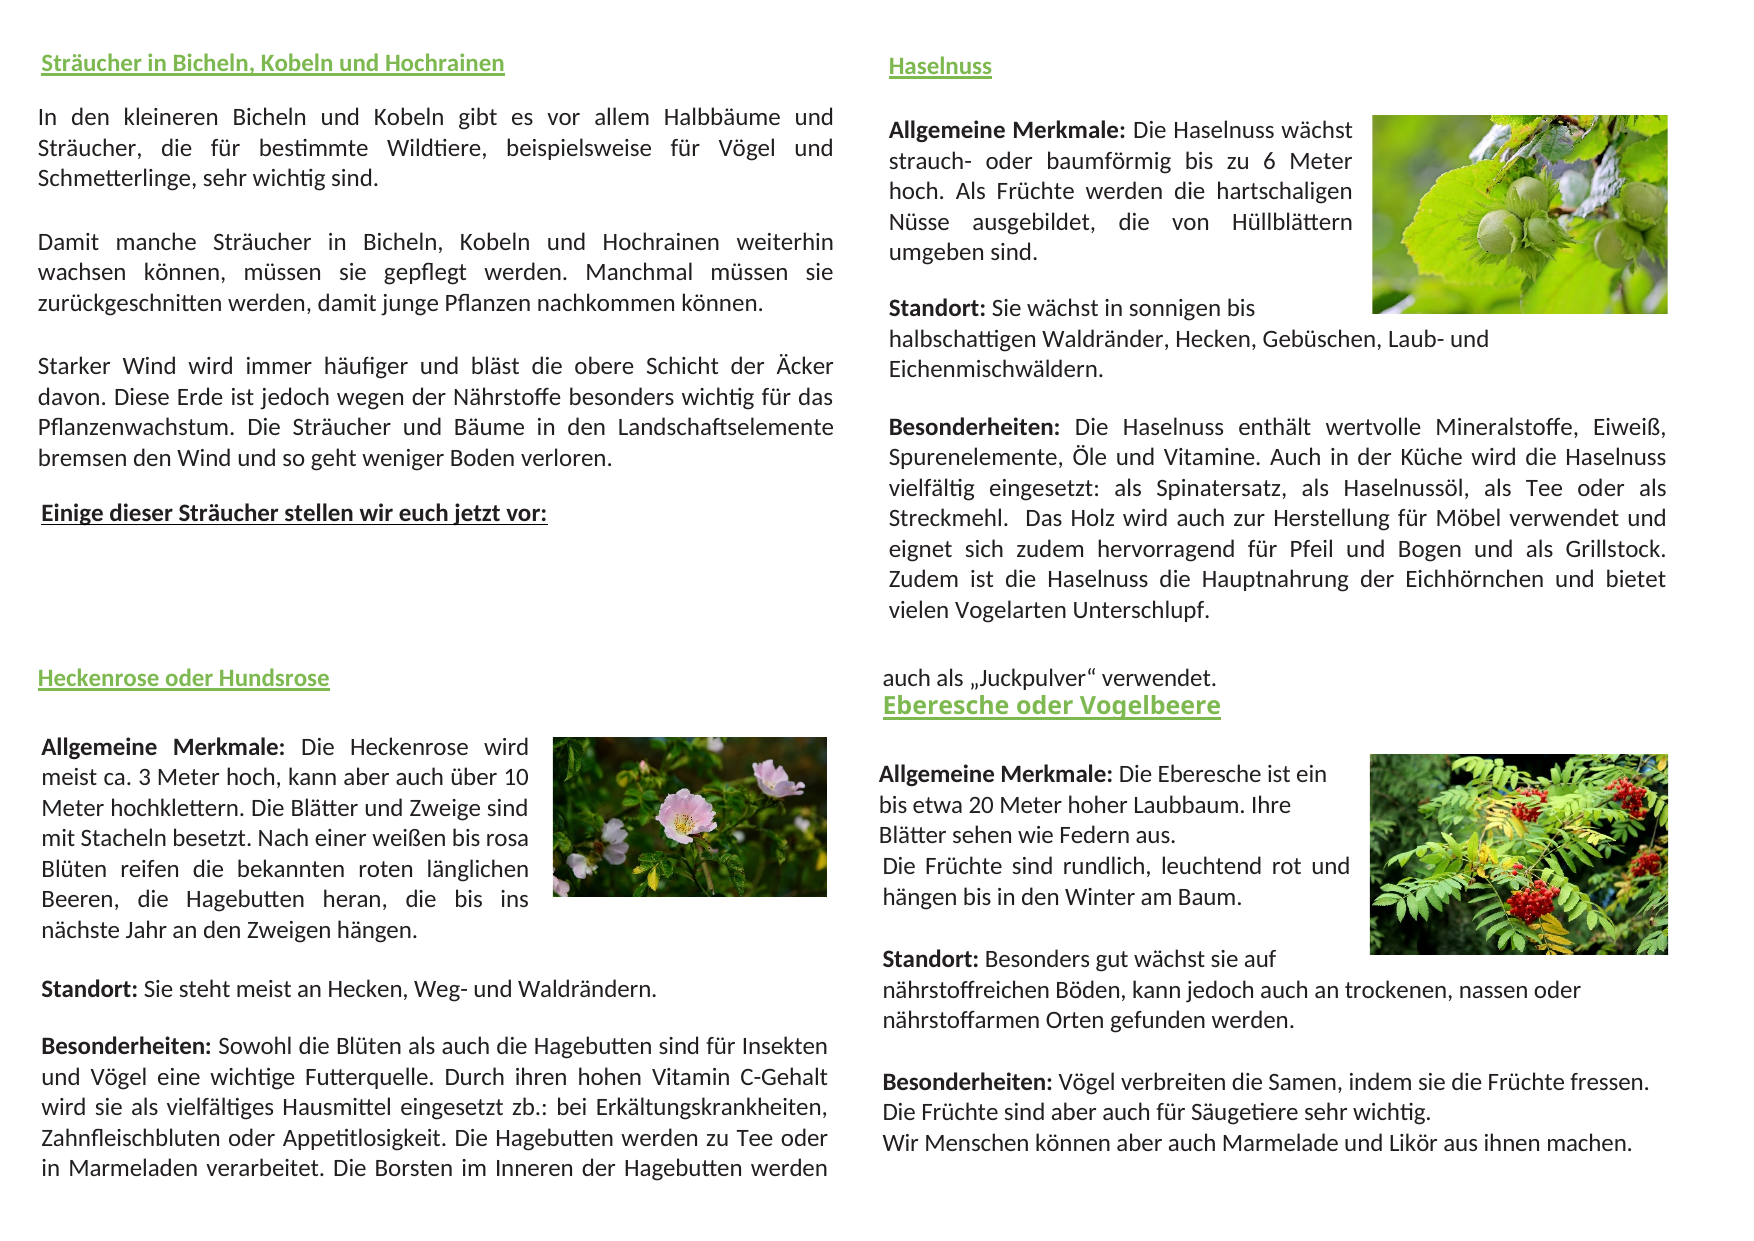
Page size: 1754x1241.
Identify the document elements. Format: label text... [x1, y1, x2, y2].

text Eberesche oder Vogelbeere [882, 693, 1638, 720]
text In den kleineren Bicheln und Kobeln gibt es vor allem Halbbäume und Sträucher, die für bestimmte Wildtiere, beispielsweise für Vögel und Schmetterlinge, sehr wichtig sind. [38, 101, 835, 193]
text Wir Menschen können aber auch Marmelade und Likör aus ihnen machen. [882, 1127, 1655, 1157]
text Allgemeine Merkmale: Die Haselnuss wächst strauch- oder baumförmig bis zu 6 Meter hoch. Als Früchte werden die hartschaligen Nüsse ausgebildet, die von Hüllblättern umgeben sind. [888, 114, 1399, 267]
text Damit manche Sträucher in Bicheln, Kobeln und Hochrainen weiterhin wachsen können, müssen sie gepflegt werden. Manchmal müssen sie zurückgeschnitten werden, damit junge Pflanzen nachkommen können. [38, 226, 835, 317]
picture [1369, 754, 1670, 955]
text Die Früchte sind aber auch für Säugetiere sehr wichtig. [882, 1096, 1655, 1127]
text Allgemeine Merkmale: Die Eberesche ist ein bis etwa 20 Meter hoher Laubbaum. Ihre Blätter sehen wie Federn aus. [879, 758, 1369, 850]
text Starker Wind wird immer häufiger und bläst die obere Schicht der Äcker davon. Diese Erde ist jedoch wegen der Nährstoffe besonders wichtig für das Pflanzenwachstum. Die Sträucher und Bäume in den Landschaftselemente bremsen den Wind und so geht weniger Boden verloren. [38, 350, 835, 472]
text Die Früchte sind rundlich, leuchtend rot und hängen bis in den Winter am Baum. [882, 851, 1369, 912]
text Besonderheiten: Die Haselnuss enthält wertvolle Mineralstoffe, Eiweiß, Spurenelemente, Öle und Vitamine. Auch in der Küche wird die Haselnuss vielfältig eingesetzt: als Spinatersatz, als Haselnussöl, als Tee oder als Streckmehl. Das Holz wird auch zur Herstellung für Möbel verwendet und eignet sich zudem hervorragend für Pfeil und Bogen und als Grillstock. Zudem ist die Haselnuss die Hauptnahrung der Eichhörnchen und bietet vielen Vogelarten Unterschlupf. [888, 411, 1667, 624]
subtitle Heckenrose oder Hundsrose [38, 662, 858, 693]
text Besonderheiten: Sowohl die Blüten als auch die Hagebutten sind für Insekten und Vögel eine wichtige Futterquelle. Durch ihren hohen Vitamin C-Gehalt wird sie als vielfältiges Hausmittel eingesetzt zb.: bei Erkältungskrankheiten, Zahnfleischbluten oder Appetitlosigkeit. Die Hagebutten werden zu Tee oder in Marmeladen verarbeitet. Die Borsten im Inneren der Hagebutten werden auch als „Juckpulver“ verwendet. [882, 662, 1702, 693]
text Standort: Besonders gut wächst sie auf nährstoffreichen Böden, kann jedoch auch an trockenen, nassen oder nährstoffarmen Orten gefunden werden. [882, 943, 1655, 1035]
text Besonderheiten: Vögel verbreiten die Samen, indem sie die Früchte fressen. [882, 1066, 1655, 1096]
text Besonderheiten: Sowohl die Blüten als auch die Hagebutten sind für Insekten und Vögel eine wichtige Futterquelle. Durch ihren hohen Vitamin C-Gehalt wird sie als vielfältiges Hausmittel eingesetzt zb.: bei Erkältungskrankheiten, Zahnfleischbluten oder Appetitlosigkeit. Die Hagebutten werden zu Tee oder in Marmeladen verarbeitet. Die Borsten im Inneren der Hagebutten werden auch als „Juckpulver“ verwendet. [41, 1030, 829, 1183]
picture [552, 737, 827, 897]
text Standort: Sie steht meist an Hecken, Weg- und Waldrändern. [41, 973, 858, 1004]
subtitle Einige dieser Sträucher stellen wir euch jetzt vor: [41, 498, 862, 528]
text Standort: Sie wächst in sonnigen bis halbschattigen Waldränder, Hecken, Gebüschen, Laub- und Eichenmischwäldern. [888, 292, 1695, 384]
text Haselnuss [888, 50, 1731, 80]
subtitle Sträucher in Bicheln, Kobeln und Hochrainen [41, 47, 818, 77]
picture [1370, 115, 1668, 313]
